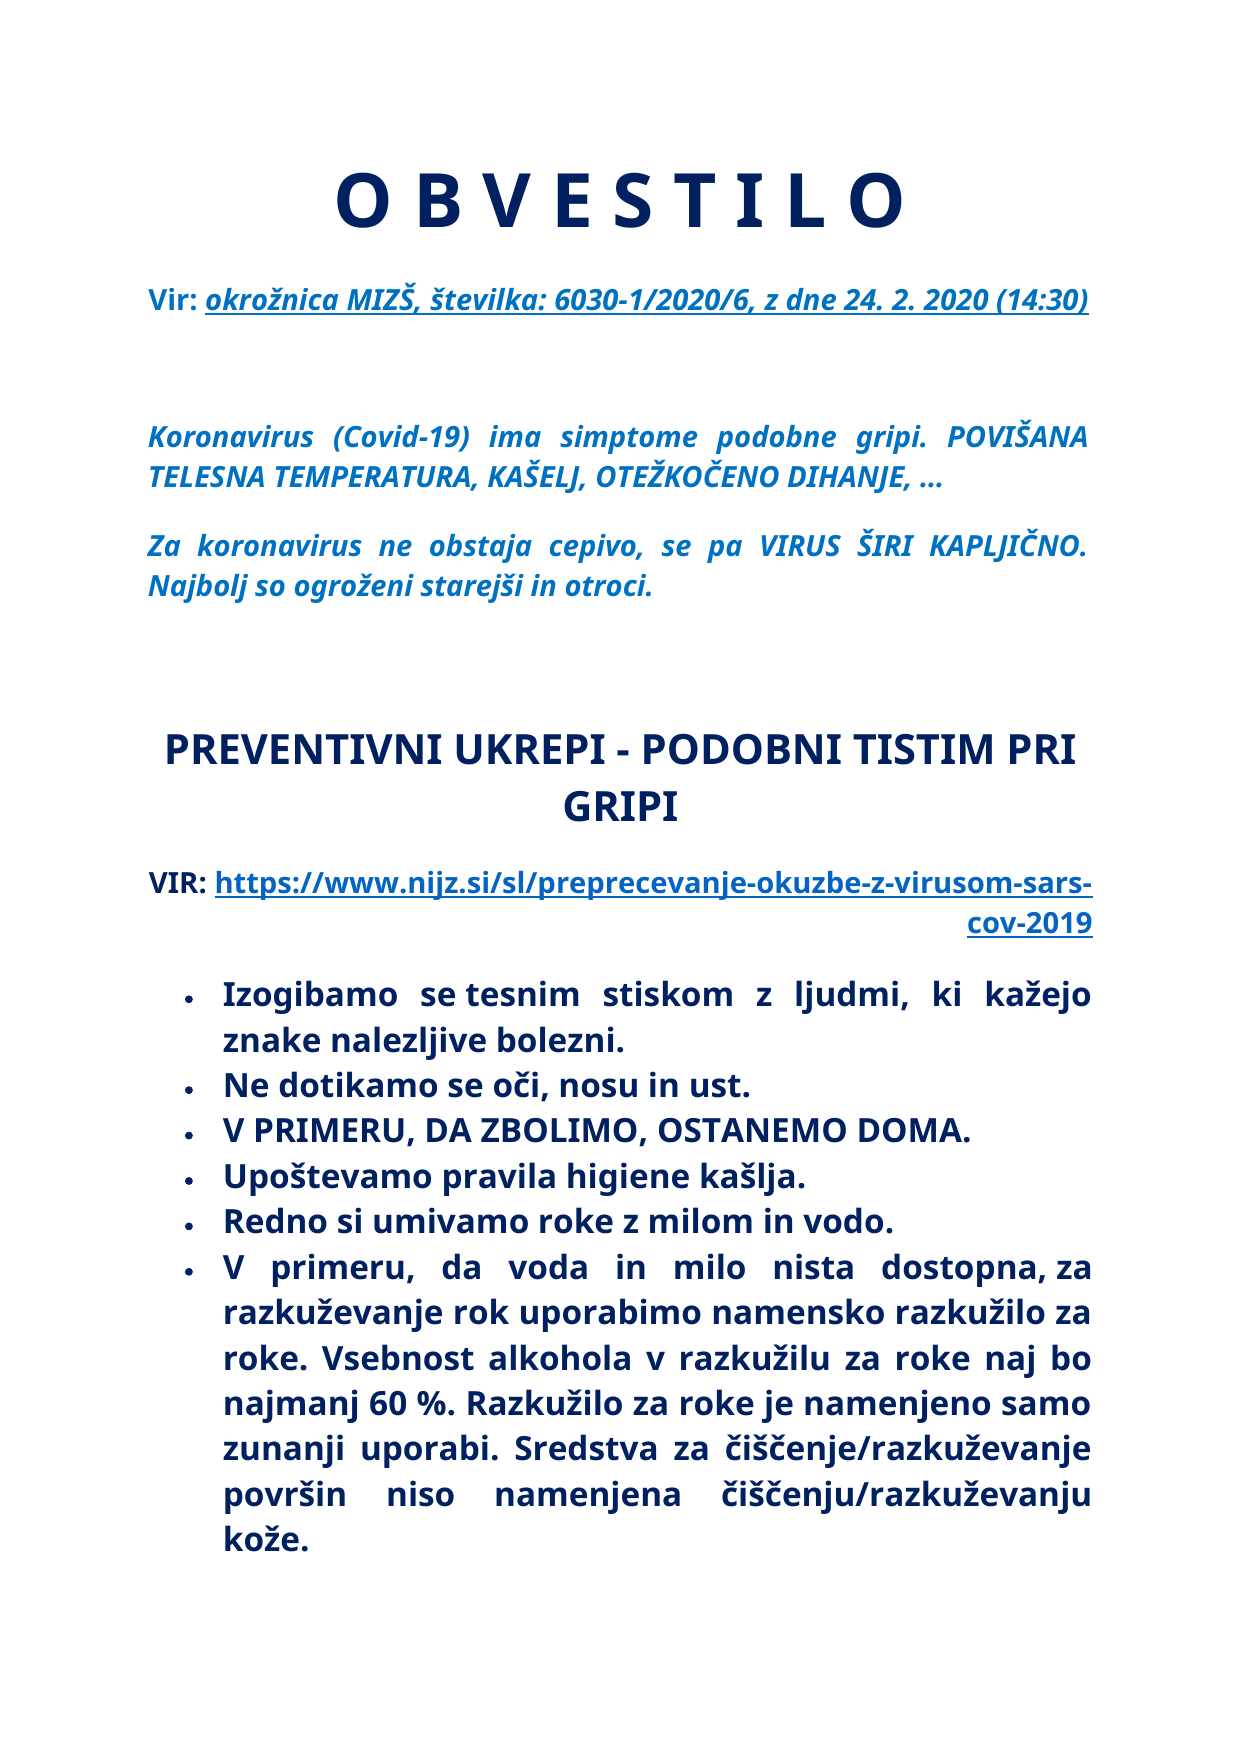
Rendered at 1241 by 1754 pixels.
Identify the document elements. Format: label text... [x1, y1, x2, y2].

list Izogibamo se tesnim stiskom z ljudmi, ki kažejo znake nalezljive bolezni. [185, 971, 1093, 1062]
text Za koronavirus ne obstaja cepivo, se pa VIRUS ŠIRI KAPLJIČNO. Najbolj so ogroženi starejši in otroci. [148, 525, 1093, 604]
list V PRIMERU, DA ZBOLIMO, OSTANEMO DOMA. [185, 1107, 1093, 1153]
text VIR: https://www.nijz.si/sl/preprecevanje-okuzbe-z-virusom-sars-cov-2019 [148, 862, 1093, 942]
list Redno si umivamo roke z milom in vodo. [185, 1198, 1093, 1243]
list Ne dotikamo se oči, nosu in ust. [185, 1062, 1093, 1107]
list V primeru, da voda in milo nista dostopna, za razkuževanje rok uporabimo namensko razkužilo za roke. Vsebnost alkohola v razkužilu za roke naj bo najmanj 60 %. Razkužilo za roke je namenjeno samo zunanji uporabi. Sredstva za čiščenje/razkuževanje površin niso namenjena čiščenju/razkuževanju kože. [185, 1243, 1093, 1561]
text O B V E S T I L O [148, 148, 1093, 250]
list Upoštevamo pravila higiene kašlja. [185, 1153, 1093, 1198]
text Koronavirus (Covid-19) ima simptome podobne gripi. POVIŠANA TELESNA TEMPERATURA, KAŠELJ, OTEŽKOČENO DIHANJE, … [148, 417, 1093, 496]
text Vir: okrožnica MIZŠ, številka: 6030-1/2020/6, z dne 24. 2. 2020 (14:30) [148, 279, 1093, 319]
text PREVENTIVNI UKREPI - PODOBNI TISTIM PRI GRIPI [148, 720, 1093, 833]
